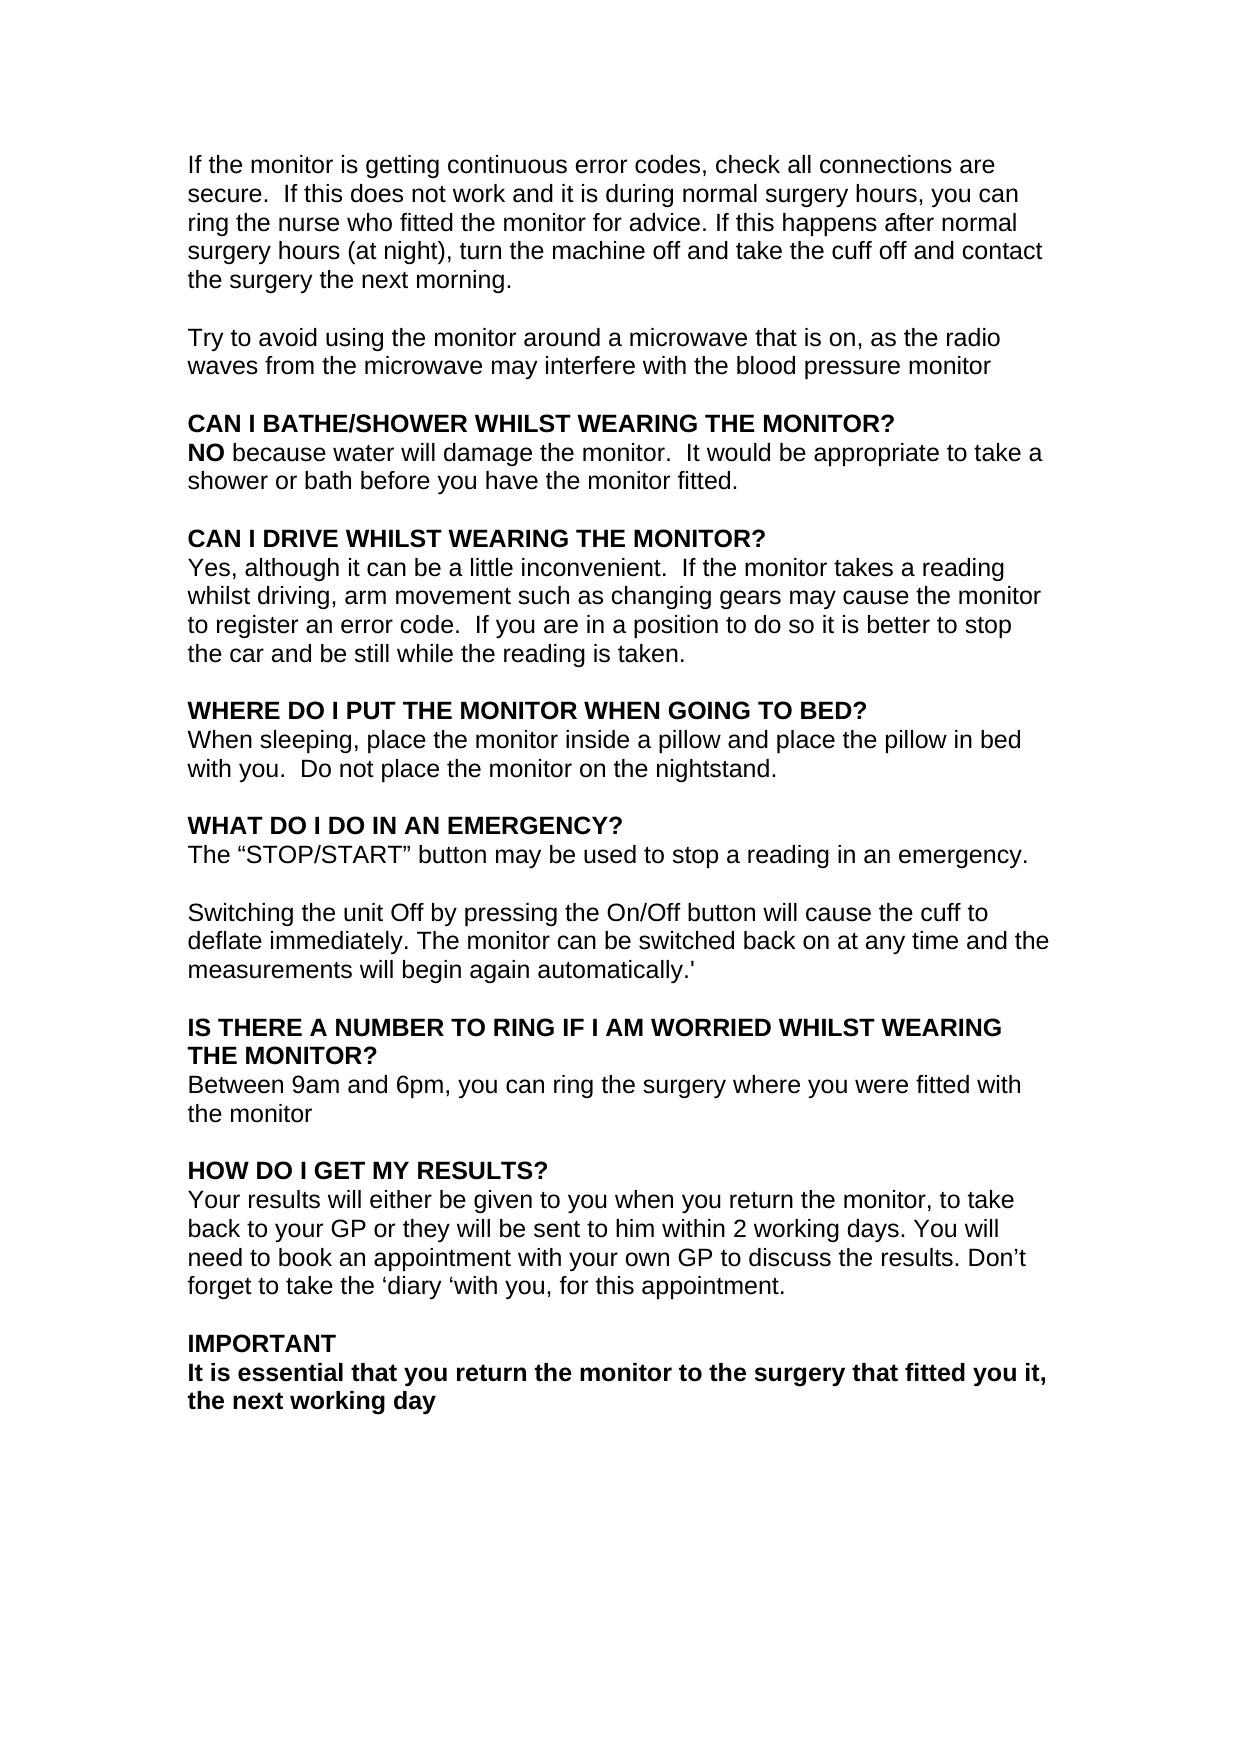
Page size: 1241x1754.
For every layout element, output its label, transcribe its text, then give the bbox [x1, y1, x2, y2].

text IMPORTANT [187, 1329, 1053, 1357]
text HOW DO I GET MY RESULTS? [187, 1156, 1053, 1185]
text It is essential that you return the monitor to the surgery that fitted you it, the next working day [187, 1357, 1053, 1415]
text Yes, although it can be a little inconvenient. If the monitor takes a reading whilst driving, arm movement such as changing gears may cause the monitor to register an error code. If you are in a position to do so it is better to stop the car and be still while the reading is taken. [187, 552, 1053, 667]
text Your results will either be given to you when you return the monitor, to take back to your GP or they will be sent to him within 2 working days. You will need to book an appointment with your own GP to discuss the results. Don’t forget to take the ‘diary ‘with you, for this appointment. [187, 1185, 1053, 1300]
text IS THERE A NUMBER TO RING IF I AM WORRIED WHILST WEARING THE MONITOR? [187, 1012, 1053, 1070]
text Switching the unit Off by pressing the On/Off button will cause the cuff to deflate immediately. The monitor can be switched back on at any time and the measurements will begin again automatically.' [187, 897, 1053, 984]
text When sleeping, place the monitor inside a pillow and place the pillow in bed with you. Do not place the monitor on the nightstand. [187, 725, 1053, 782]
text Between 9am and 6pm, you can ring the surgery where you were fitted with the monitor [187, 1070, 1053, 1127]
text WHAT DO I DO IN AN EMERGENCY? [187, 811, 1053, 840]
text CAN I BATHE/SHOWER WHILST WEARING THE MONITOR? [187, 409, 1053, 437]
text Try to avoid using the monitor around a microwave that is on, as the radio waves from the microwave may interfere with the blood pressure monitor [187, 322, 1053, 380]
text NO because water will damage the monitor. It would be appropriate to take a shower or bath before you have the monitor fitted. [187, 437, 1053, 495]
text CAN I DRIVE WHILST WEARING THE MONITOR? [187, 524, 1053, 552]
text If the monitor is getting continuous error codes, check all connections are secure. If this does not work and it is during normal surgery hours, you can ring the nurse who fitted the monitor for advice. If this happens after normal surgery hours (at night), turn the machine off and take the cuff off and contact the surgery the next morning. [187, 150, 1053, 294]
text The “STOP/START” button may be used to stop a reading in an emergency. [187, 840, 1053, 869]
text WHERE DO I PUT THE MONITOR WHEN GOING TO BED? [187, 696, 1053, 725]
